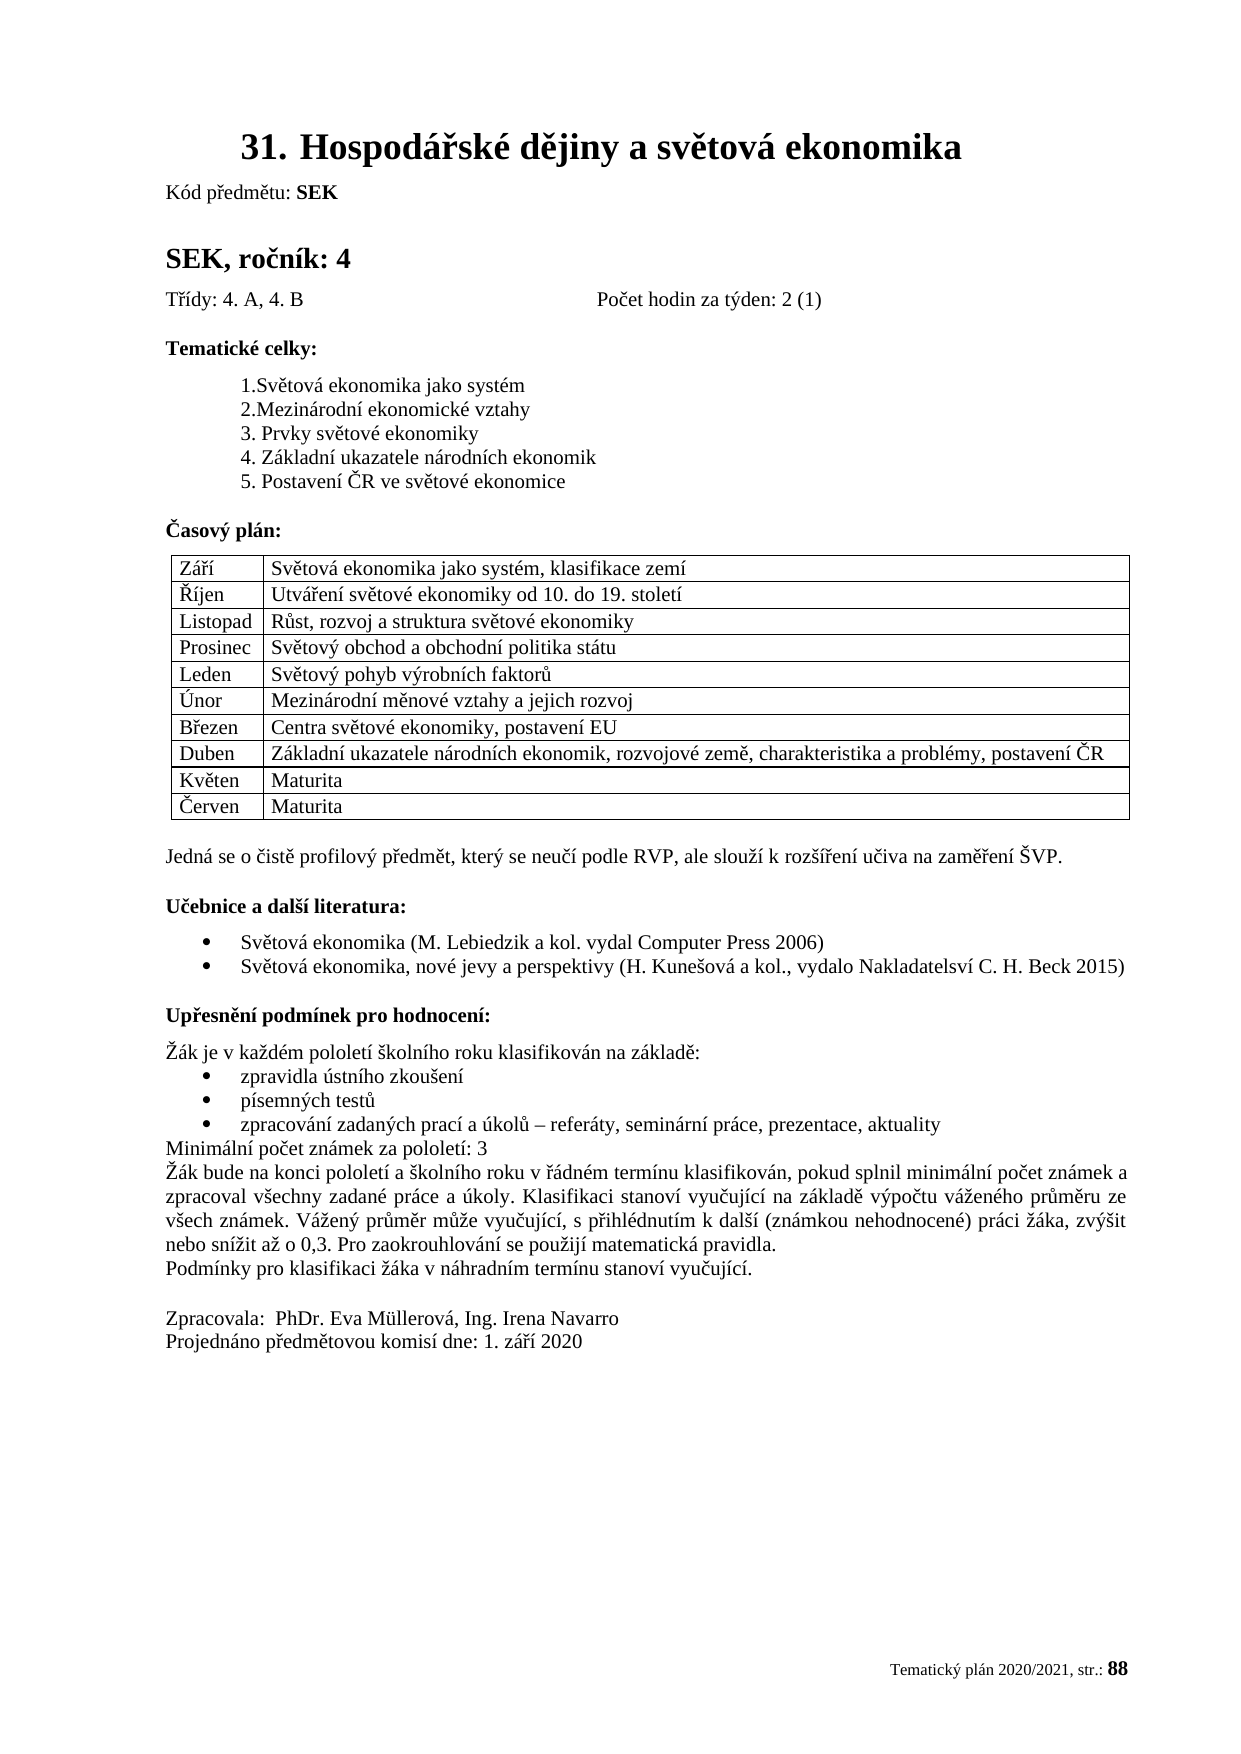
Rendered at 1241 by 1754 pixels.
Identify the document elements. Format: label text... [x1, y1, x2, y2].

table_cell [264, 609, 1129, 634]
list zpracování zadaných prací a úkolů – referáty, seminární práce, prezentace, aktuality [203, 1112, 1128, 1136]
list 2.Mezinárodní ekonomické vztahy [240, 397, 1128, 421]
list písemných testů [203, 1088, 1128, 1112]
text Podmínky pro klasifikaci žáka v náhradním termínu stanoví vyučující. [165, 1256, 1128, 1280]
text Minimální počet známek za pololetí: 3 [165, 1136, 1128, 1160]
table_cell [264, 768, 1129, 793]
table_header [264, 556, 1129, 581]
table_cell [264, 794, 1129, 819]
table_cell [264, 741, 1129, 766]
text Projednáno předmětovou komisí dne: 1. září 2020 [165, 1329, 1128, 1353]
text Třídy: 4. A, 4. B Počet hodin za týden: 2 (1) [165, 287, 1128, 311]
list 1.Světová ekonomika jako systém [240, 373, 1128, 397]
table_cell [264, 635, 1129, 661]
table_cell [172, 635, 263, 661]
list 5. Postavení ČR ve světové ekonomice [240, 469, 1128, 493]
text Žák je v každém pololetí školního roku klasifikován na základě: [165, 1040, 1128, 1064]
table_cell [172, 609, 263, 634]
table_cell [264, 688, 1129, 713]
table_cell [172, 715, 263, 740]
list 4. Základní ukazatele národních ekonomik [240, 445, 1128, 469]
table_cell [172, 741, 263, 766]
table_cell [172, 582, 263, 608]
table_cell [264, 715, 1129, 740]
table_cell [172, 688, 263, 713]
text Kód předmětu: SEK [165, 180, 1128, 204]
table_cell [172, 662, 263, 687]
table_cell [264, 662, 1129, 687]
list Světová ekonomika, nové jevy a perspektivy (H. Kunešová a kol., vydalo Nakladatelsví C. H. Beck 2015) [203, 954, 1128, 978]
text SEK, ročník: 4 [165, 241, 1128, 275]
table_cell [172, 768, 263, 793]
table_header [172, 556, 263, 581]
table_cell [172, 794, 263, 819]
text Časový plán: [165, 518, 1128, 542]
list Světová ekonomika (M. Lebiedzik a kol. vydal Computer Press 2006) [203, 930, 1128, 954]
text Žák bude na konci pololetí a školního roku v řádném termínu klasifikován, pokud splnil minimální počet známek a zpracoval všechny zadané práce a úkoly. Klasifikaci stanoví vyučující na základě výpočtu váženého průměru ze všech známek. Vážený průměr může vyučující, s přihlédnutím k další (známkou nehodnocené) práci žáka, zvýšit nebo snížit až o 0,3. Pro zaokrouhlování se použijí matematická pravidla. [165, 1160, 1128, 1256]
text Učebnice a další literatura: [165, 893, 1128, 918]
list 3. Prvky světové ekonomiky [240, 421, 1128, 445]
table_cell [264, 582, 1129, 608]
text Jedná se o čistě profilový předmět, který se neučí podle RVP, ale slouží k rozšíření učiva na zaměření ŠVP. [165, 844, 1128, 868]
text Upřesnění podmínek pro hodnocení: [165, 1003, 1128, 1027]
text Hospodářské dějiny a světová ekonomika [240, 124, 1128, 167]
text Zpracovala: PhDr. Eva Müllerová, Ing. Irena Navarro [165, 1305, 1128, 1329]
text Tematické celky: [165, 336, 1128, 360]
list zpravidla ústního zkoušení [203, 1064, 1128, 1088]
